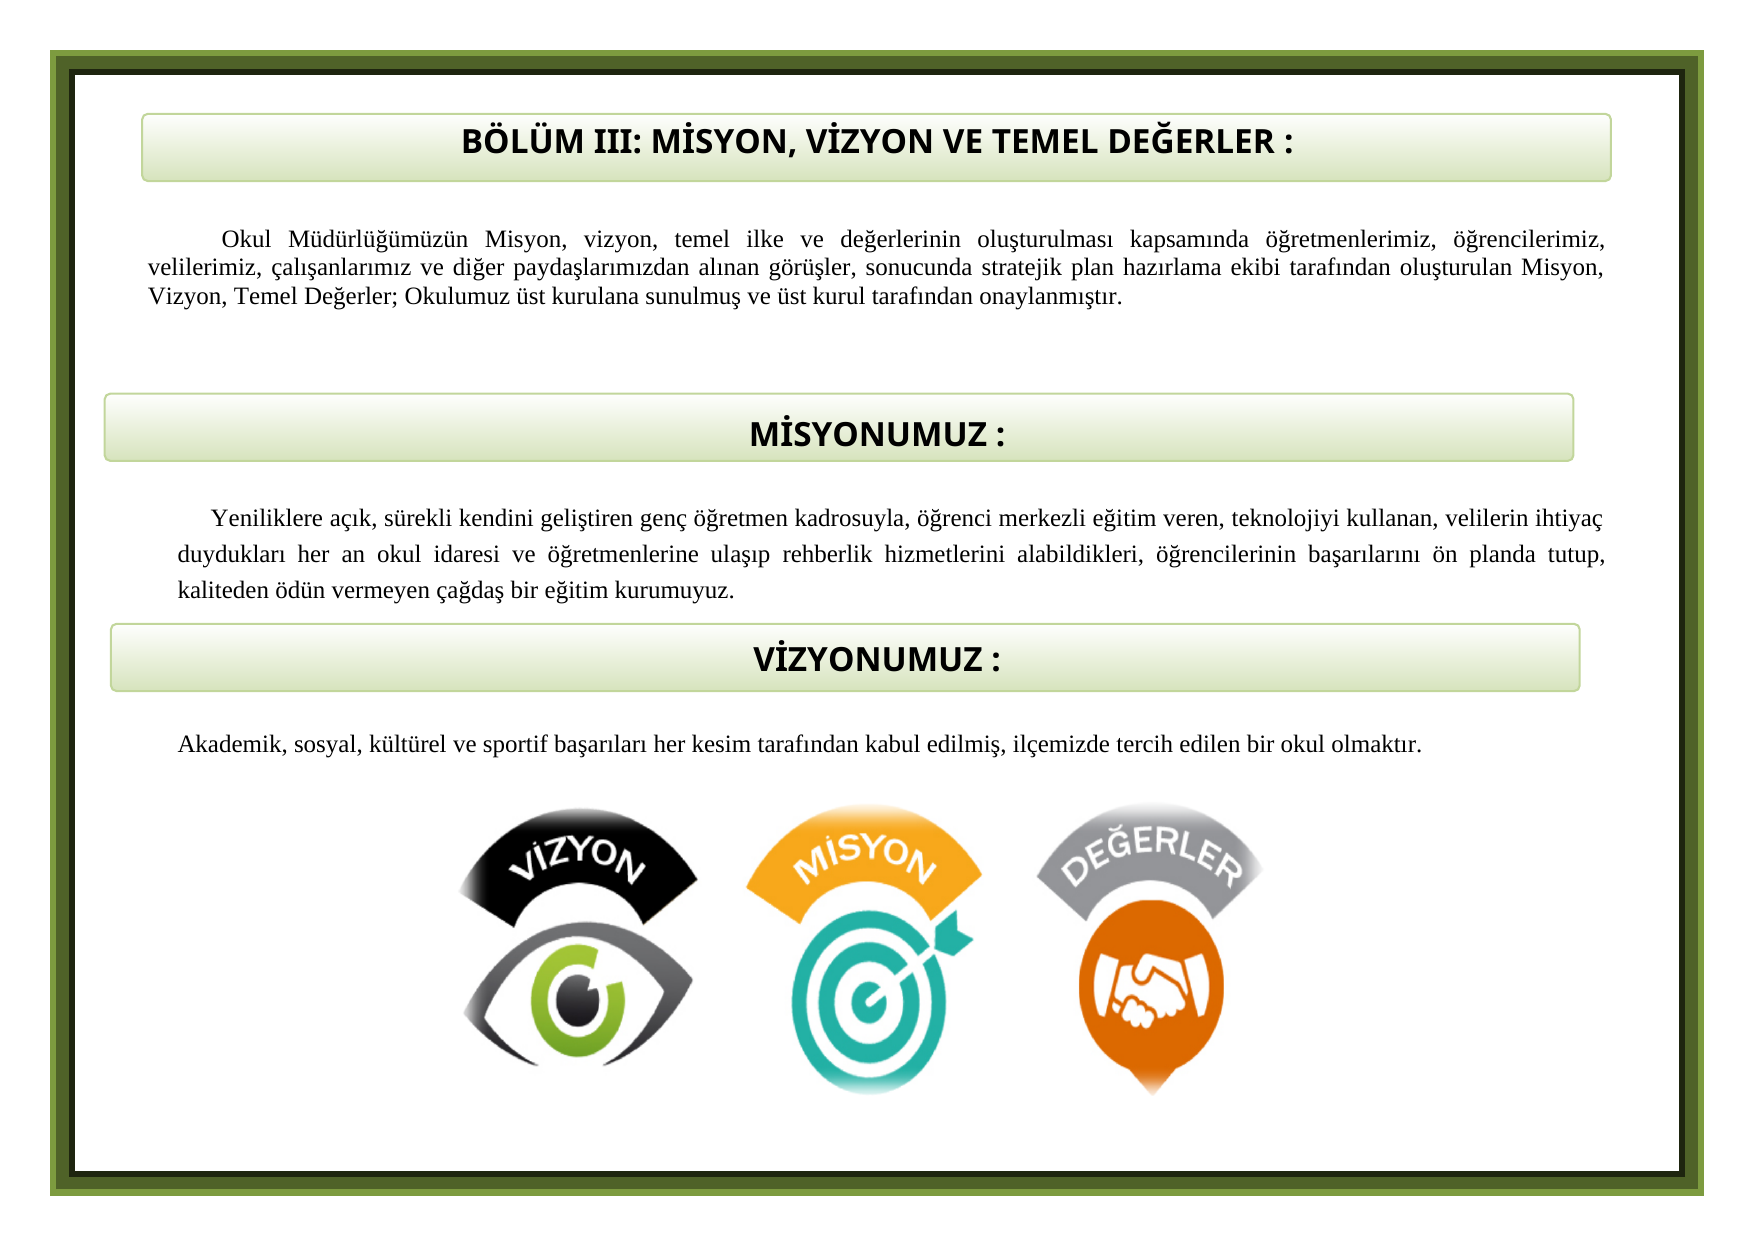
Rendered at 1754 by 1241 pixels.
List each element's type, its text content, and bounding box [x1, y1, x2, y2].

subtitle VİZYONUMUZ : [148, 636, 1606, 682]
text Yeniliklere açık, sürekli kendini geliştiren genç öğretmen kadrosuyla, öğrenci merkezli eğitim veren, teknolojiyi kullanan, velilerin ihtiyaç duydukları her an okul idaresi ve öğretmenlerine ulaşıp rehberlik hizmetlerini alabildikleri, öğrencilerinin başarılarını ön planda tutup, kaliteden ödün vermeyen çağdaş bir eğitim kurumuyuz. [177, 503, 1606, 604]
picture [483, 827, 1240, 1073]
text Akademik, sosyal, kültürel ve sportif başarıları her kesim tarafından kabul edilmiş, ilçemizde tercih edilen bir okul olmaktır. [177, 729, 1606, 758]
subtitle BÖLÜM III: MİSYON, VİZYON VE TEMEL DEĞERLER : [148, 118, 1606, 163]
subtitle MİSYONUMUZ : [148, 410, 1606, 456]
text Okul Müdürlüğümüzün Misyon, vizyon, temel ilke ve değerlerinin oluşturulması kapsamında öğretmenlerimiz, öğrencilerimiz, velilerimiz, çalışanlarımız ve diğer paydaşlarımızdan alınan görüşler, sonucunda stratejik plan hazırlama ekibi tarafından oluşturulan Misyon, Vizyon, Temel Değerler; Okulumuz üst kurulana sunulmuş ve üst kurul tarafından onaylanmıştır. [148, 224, 1606, 310]
